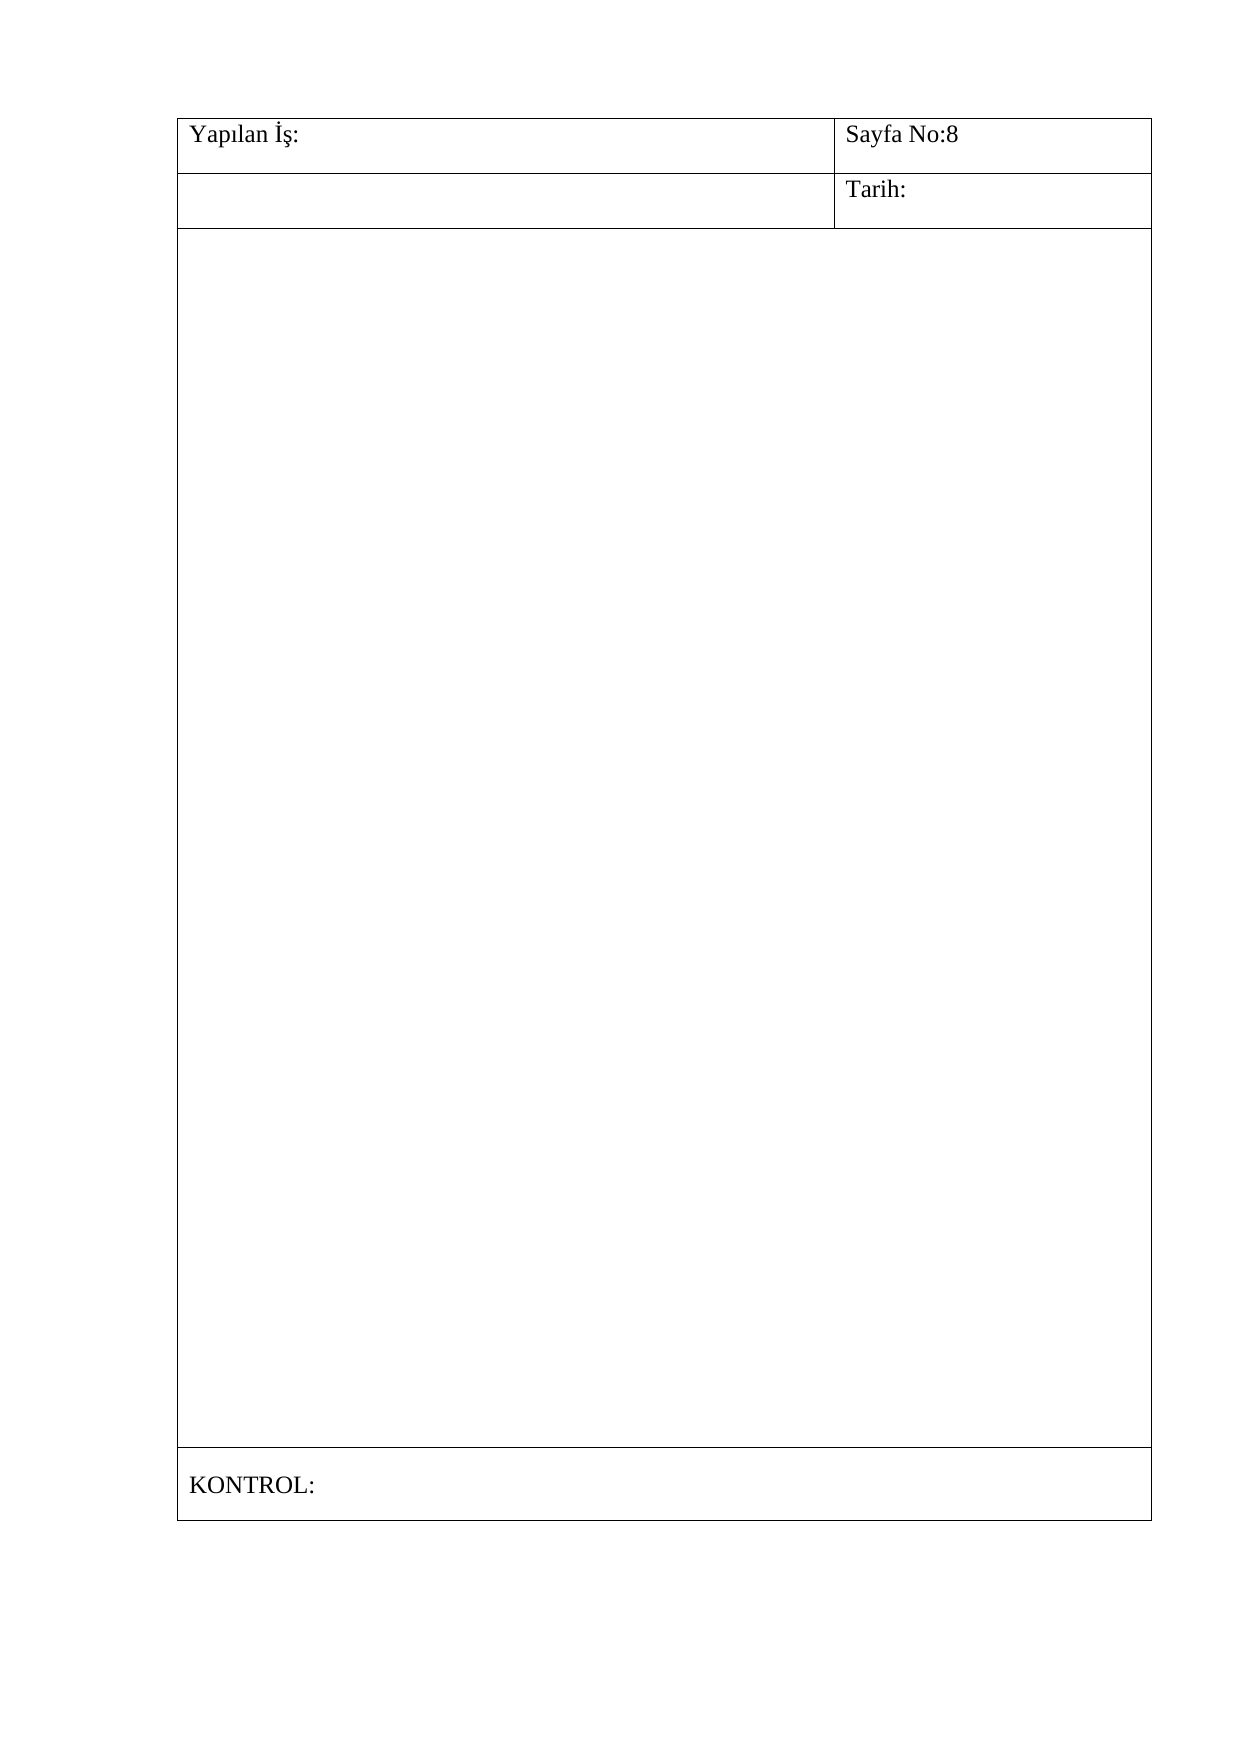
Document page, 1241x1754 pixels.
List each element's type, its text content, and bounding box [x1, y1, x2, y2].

table_header Sayfa No:8 [835, 119, 1151, 173]
table_header Yapılan İş: [178, 119, 834, 173]
table_cell KONTROL: [178, 1448, 1151, 1520]
table_cell Tarih: [835, 174, 1151, 227]
table_cell [178, 229, 1151, 1447]
table_cell [178, 174, 834, 227]
